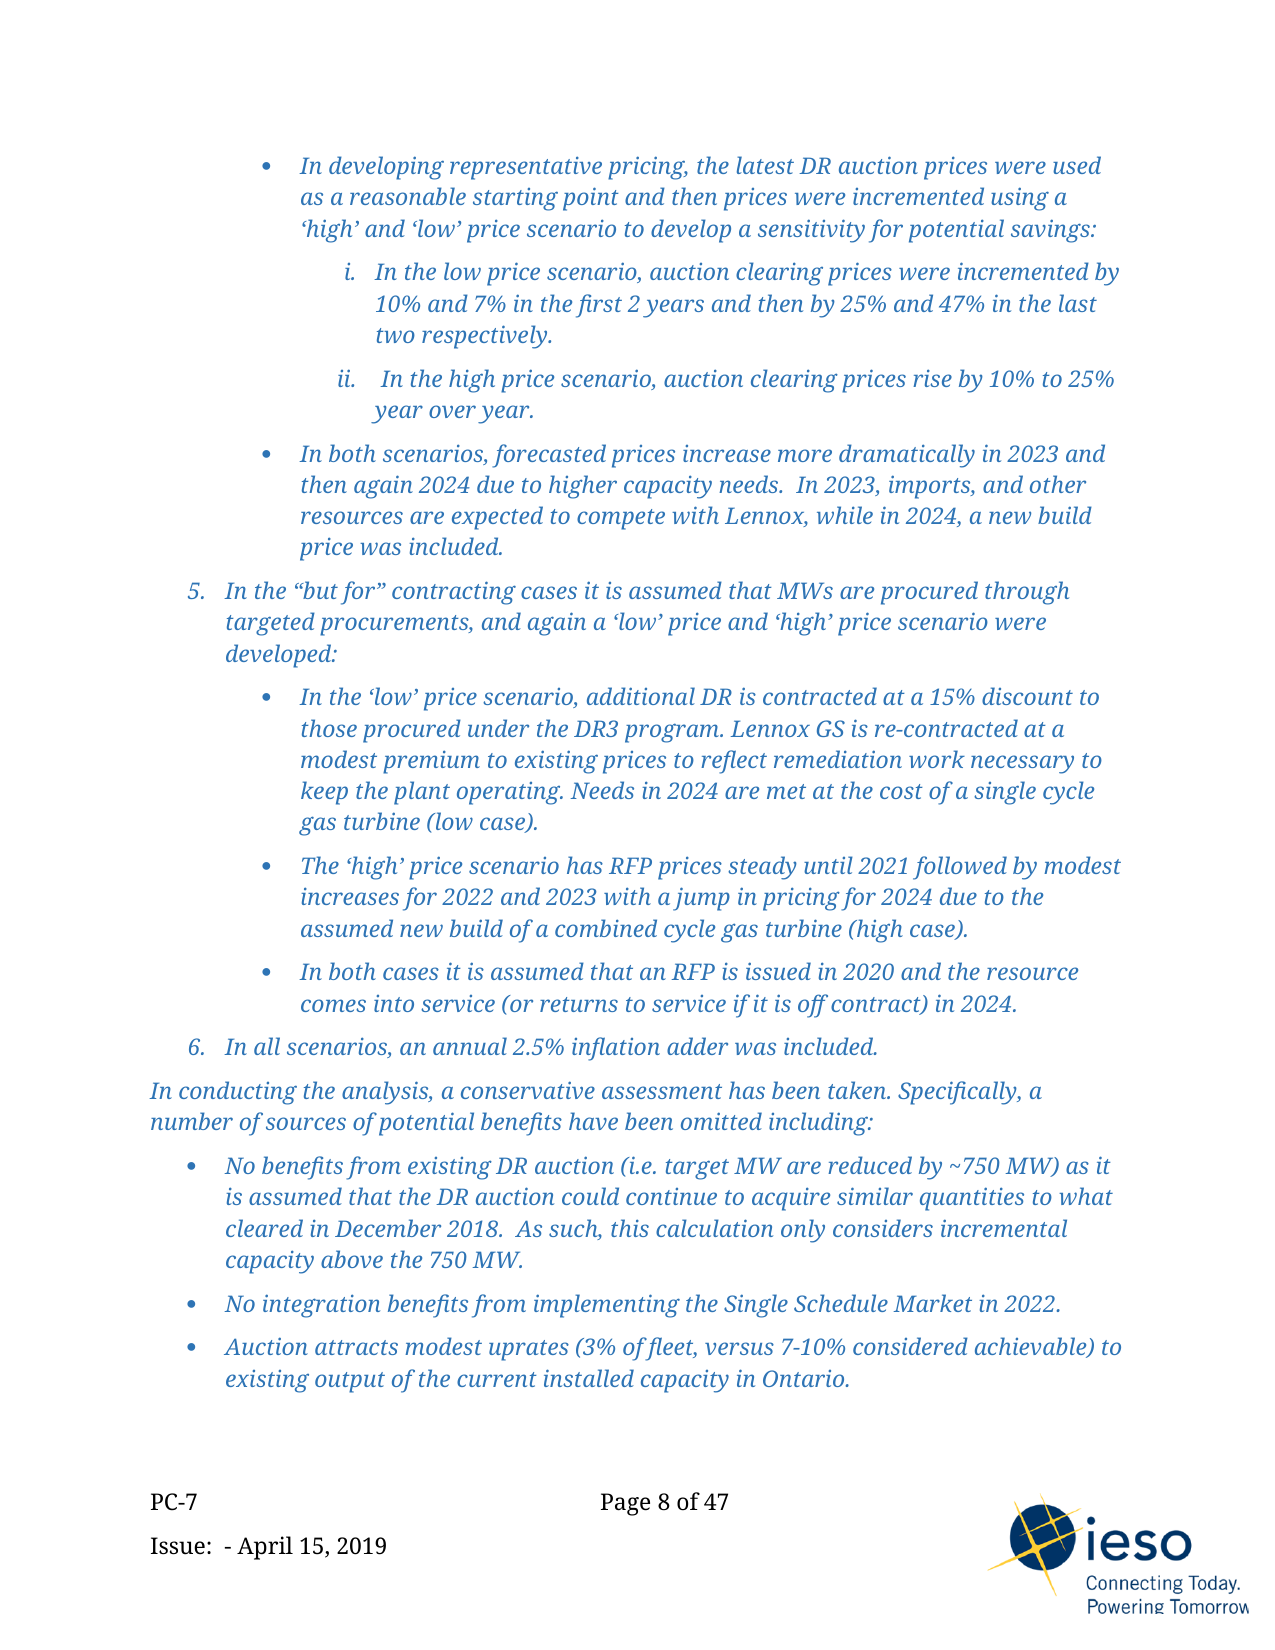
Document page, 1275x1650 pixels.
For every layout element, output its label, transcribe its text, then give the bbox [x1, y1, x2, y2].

list In both cases it is assumed that an RFP is issued in 2020 and the resource comes into service (or returns to service if it is off contract) in 2024. [262, 956, 1125, 1019]
list In developing representative pricing, the latest DR auction prices were used as a reasonable starting point and then prices were incremented using a ‘high’ and ‘low’ price scenario to develop a sensitivity for potential savings: [262, 150, 1125, 244]
picture [986, 1493, 1249, 1613]
list In all scenarios, an annual 2.5% inflation adder was included. [187, 1031, 1125, 1062]
list The ‘high’ price scenario has RFP prices steady until 2021 followed by modest increases for 2022 and 2023 with a jump in pricing for 2024 due to the assumed new build of a combined cycle gas turbine (high case). [262, 850, 1125, 944]
list In both scenarios, forecasted prices increase more dramatically in 2023 and then again 2024 due to higher capacity needs. In 2023, imports, and other resources are expected to compete with Lennox, while in 2024, a new build price was included. [262, 437, 1125, 562]
list No benefits from existing DR auction (i.e. target MW are reduced by ~750 MW) as it is assumed that the DR auction could continue to acquire similar quantities to what cleared in December 2018. As such, this calculation only considers incremental capacity above the 750 MW. [187, 1150, 1125, 1275]
list No integration benefits from implementing the Single Schedule Market in 2022. [187, 1287, 1125, 1319]
text In conducting the analysis, a conservative assessment has been taken. Specifically, a number of sources of potential benefits have been omitted including: [150, 1075, 1125, 1137]
list In the high price scenario, auction clearing prices rise by 10% to 25% year over year. [356, 362, 1125, 425]
list Auction attracts modest uprates (3% of fleet, versus 7-10% considered achievable) to existing output of the current installed capacity in Ontario. [187, 1331, 1125, 1394]
list In the low price scenario, auction clearing prices were incremented by 10% and 7% in the first 2 years and then by 25% and 47% in the last two respectively. [356, 256, 1125, 350]
list In the ‘low’ price scenario, additional DR is contracted at a 15% discount to those procured under the DR3 program. Lennox GS is re-contracted at a modest premium to existing prices to reflect remediation work necessary to keep the plant operating. Needs in 2024 are met at the cost of a single cycle gas turbine (low case). [262, 681, 1125, 837]
list In the “but for” contracting cases it is assumed that MWs are procured through targeted procurements, and again a ‘low’ price and ‘high’ price scenario were developed: [187, 575, 1125, 669]
